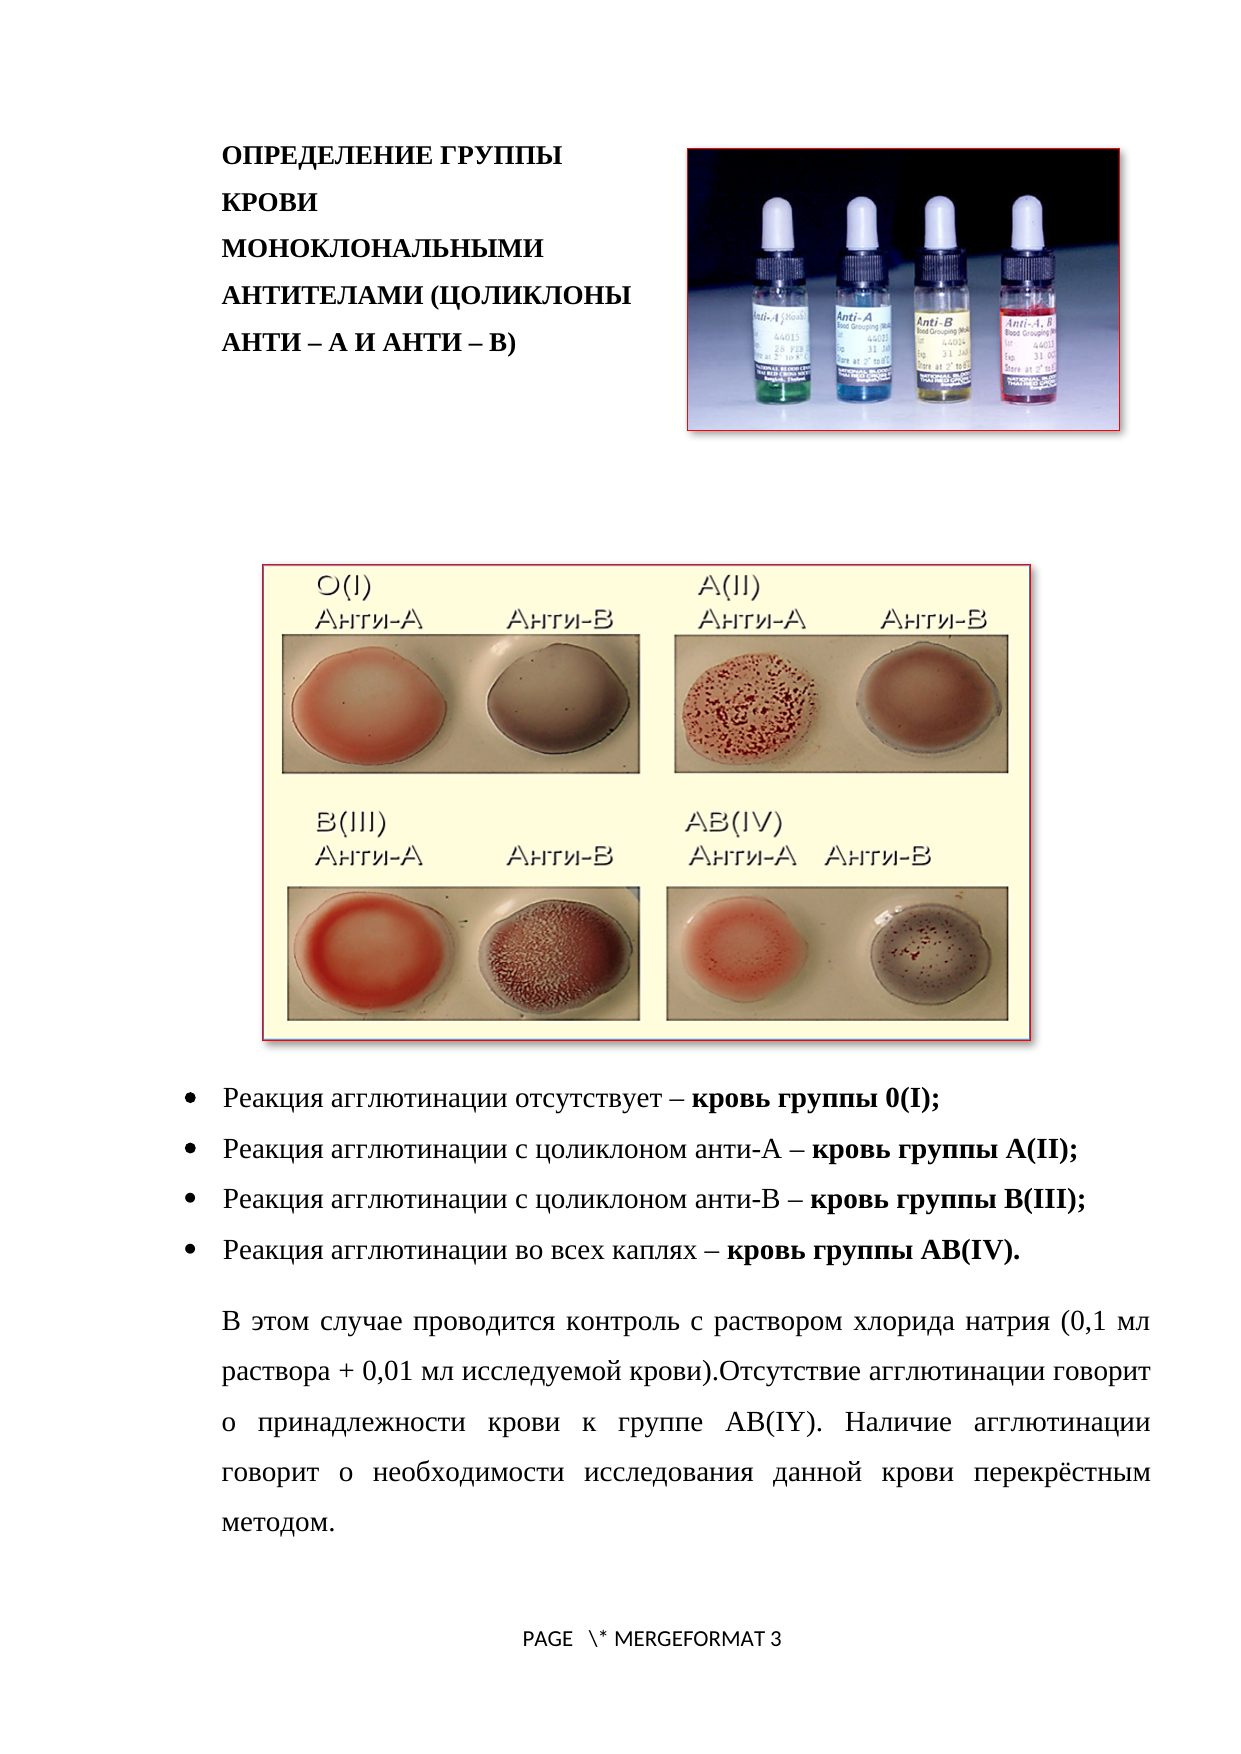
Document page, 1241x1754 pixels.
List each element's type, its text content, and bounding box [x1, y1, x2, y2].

list Реакция агглютинации отсутствует – кровь группы 0(I); [185, 1081, 1152, 1114]
list Реакция агглютинации во всех каплях – кровь группы АВ(IV). [185, 1232, 1152, 1265]
picture [688, 149, 1119, 430]
table_header ОПРЕДЕЛЕНИЕ ГРУППЫ КРОВИ МОНОКЛОНАЛЬНЫМИ АНТИТЕЛАМИ (ЦОЛИКЛОНЫ АНТИ – А И АНТИ – В) [136, 118, 649, 458]
table_header [650, 118, 1163, 458]
text В этом случае проводится контроль с раствором хлорида натрия (0,1 мл раствора + 0,01 мл исследуемой крови).Отсутствие агглютинации говорит о принадлежности крови к группе АВ(IY). Наличие агглютинации говорит о необходимости исследования данной крови перекрёстным методом. [221, 1303, 1152, 1538]
picture [263, 565, 1030, 1040]
list Реакция агглютинации с цоликлоном анти-В – кровь группы В(III); [185, 1181, 1152, 1215]
list Реакция агглютинации с цоликлоном анти-А – кровь группы А(II); [185, 1131, 1152, 1164]
